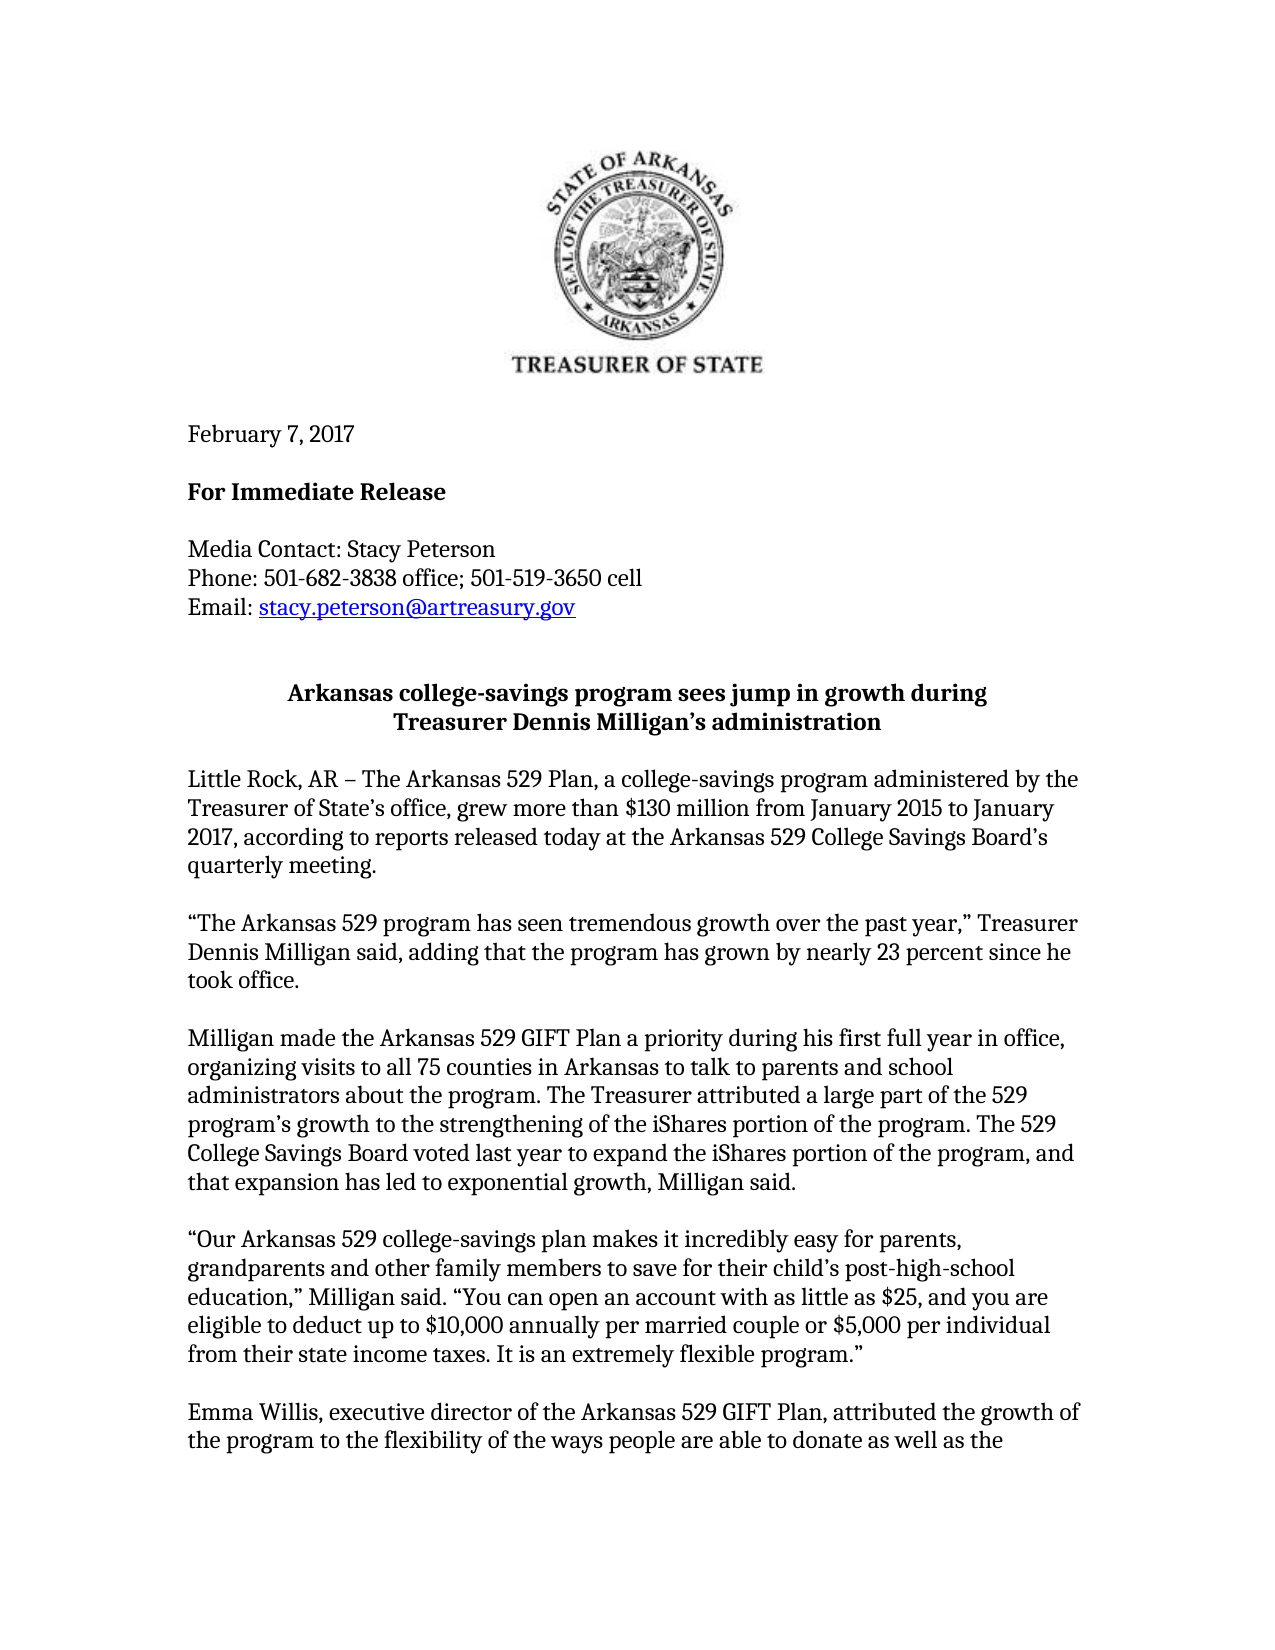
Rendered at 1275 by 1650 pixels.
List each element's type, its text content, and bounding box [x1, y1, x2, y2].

text “The Arkansas 529 program has seen tremendous growth over the past year,” Treasurer Dennis Milligan said, adding that the program has grown by nearly 23 percent since he took office. [187, 909, 1087, 995]
picture [503, 150, 772, 392]
text Media Contact: Stacy Peterson [187, 535, 1087, 564]
text Email: stacy.peterson@artreasury.gov [187, 592, 1087, 621]
text Phone: 501-682-3838 office; 501-519-3650 cell [187, 564, 1087, 592]
text “Our Arkansas 529 college-savings plan makes it incredibly easy for parents, grandparents and other family members to save for their child’s post-high-school education,” Milligan said. “You can open an account with as little as $25, and you are eligible to deduct up to $10,000 annually per married couple or $5,000 per individual from their state income taxes. It is an extremely flexible program.” [187, 1225, 1087, 1369]
text Little Rock, AR – The Arkansas 529 Plan, a college-savings program administered by the Treasurer of State’s office, grew more than $130 million from January 2015 to January 2017, according to reports released today at the Arkansas 529 College Savings Board’s quarterly meeting. [187, 765, 1087, 880]
text February 7, 2017 [187, 420, 1087, 449]
text For Immediate Release [187, 477, 1087, 506]
text Milligan made the Arkansas 529 GIFT Plan a priority during his first full year in office, organizing visits to all 75 counties in Arkansas to talk to parents and school administrators about the program. The Treasurer attributed a large part of the 529 program’s growth to the strengthening of the iShares portion of the program. The 529 College Savings Board voted last year to expand the iShares portion of the program, and that expansion has led to exponential growth, Milligan said. [187, 1024, 1087, 1196]
text Treasurer Dennis Milligan’s administration [187, 707, 1087, 736]
text Arkansas college-savings program sees jump in growth during [187, 679, 1087, 707]
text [187, 1397, 1087, 1455]
